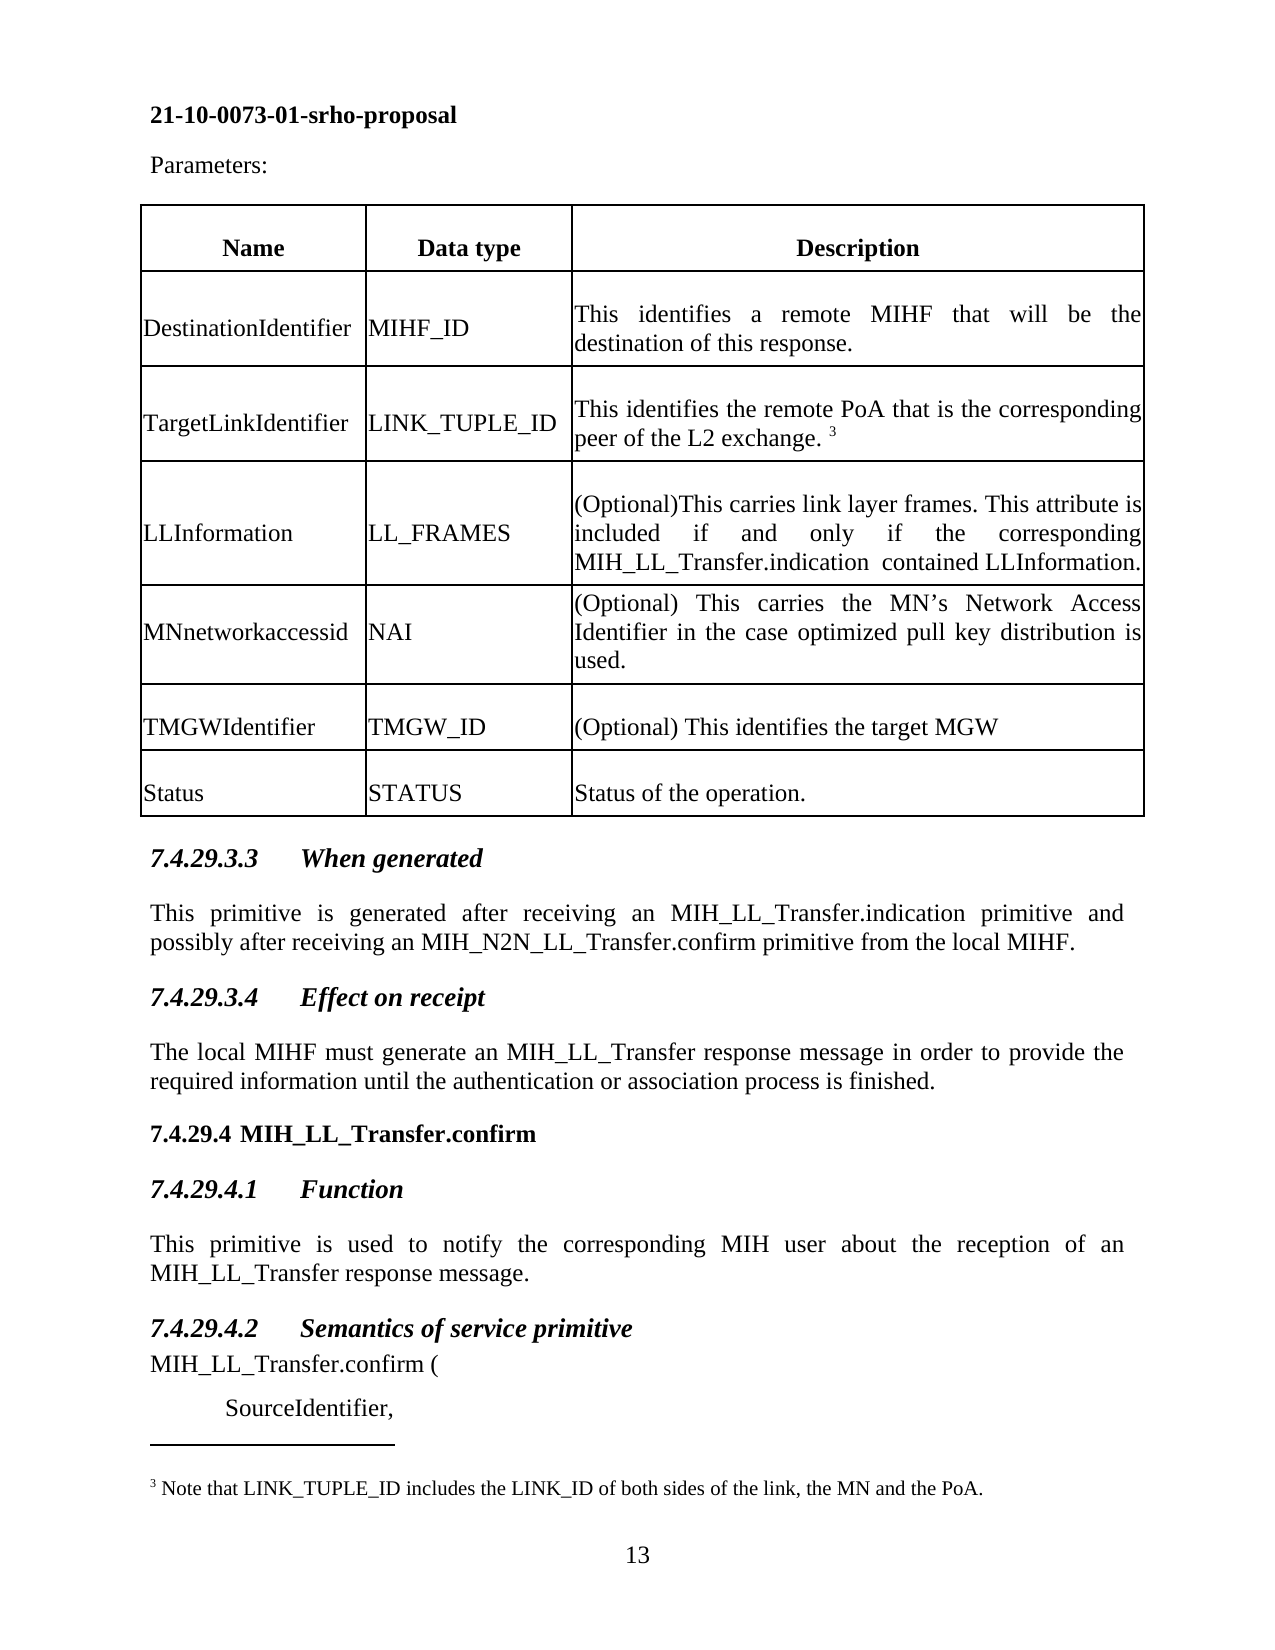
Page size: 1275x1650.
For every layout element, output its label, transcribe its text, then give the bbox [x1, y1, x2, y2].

table_cell (Optional) This carries the MN’s Network Access Identifier in the case optimized pull key distribution is used. [573, 586, 1143, 683]
table_cell Status of the operation. [573, 751, 1143, 815]
table_cell NAI [367, 586, 571, 683]
table_cell TMGWIdentifier [142, 685, 365, 749]
table_header Name [142, 206, 365, 270]
table_cell LL_FRAMES [367, 462, 571, 584]
table_cell This identifies the remote PoA that is the corresponding peer of the L2 exchange. [573, 367, 1143, 460]
subtitle Semantics of service primitive [150, 1312, 1125, 1343]
text MIH_LL_Transfer.confirm ( [150, 1349, 1125, 1378]
text SourceIdentifier, [150, 1393, 1125, 1422]
table_cell DestinationIdentifier [142, 272, 365, 365]
subtitle When generated [150, 842, 1125, 873]
text Parameters: [150, 150, 1125, 179]
text This primitive is generated after receiving an MIH_LL_Transfer.indication primitive and possibly after receiving an MIH_N2N_LL_Transfer.confirm primitive from the local MIHF. [150, 898, 1125, 956]
table_cell (Optional) This identifies the target MGW [573, 685, 1143, 749]
table_cell TargetLinkIdentifier [142, 367, 365, 460]
table_cell MIHF_ID [367, 272, 571, 365]
table_cell TMGW_ID [367, 685, 571, 749]
table_header Description [573, 206, 1143, 270]
table_cell MNnetworkaccessid [142, 586, 365, 683]
table_header Data type [367, 206, 571, 270]
text The local MIHF must generate an MIH_LL_Transfer response message in order to provide the required information until the authentication or association process is finished. [150, 1037, 1125, 1094]
subtitle MIH_LL_Transfer.confirm [150, 1119, 1125, 1148]
table_cell LLInformation [142, 462, 365, 584]
table_cell (Optional)This carries link layer frames. This attribute is included if and only if the corresponding MIH_LL_Transfer.indication contained LLInformation. [573, 462, 1143, 584]
table_cell STATUS [367, 751, 571, 815]
text This primitive is used to notify the corresponding MIH user about the reception of an MIH_LL_Transfer response message. [150, 1229, 1125, 1287]
subtitle Effect on receipt [150, 981, 1125, 1012]
table_cell LINK_TUPLE_ID [367, 367, 571, 460]
table_cell This identifies a remote MIHF that will be the destination of this response. [573, 272, 1143, 365]
subtitle Function [150, 1173, 1125, 1204]
table_cell Status [142, 751, 365, 815]
